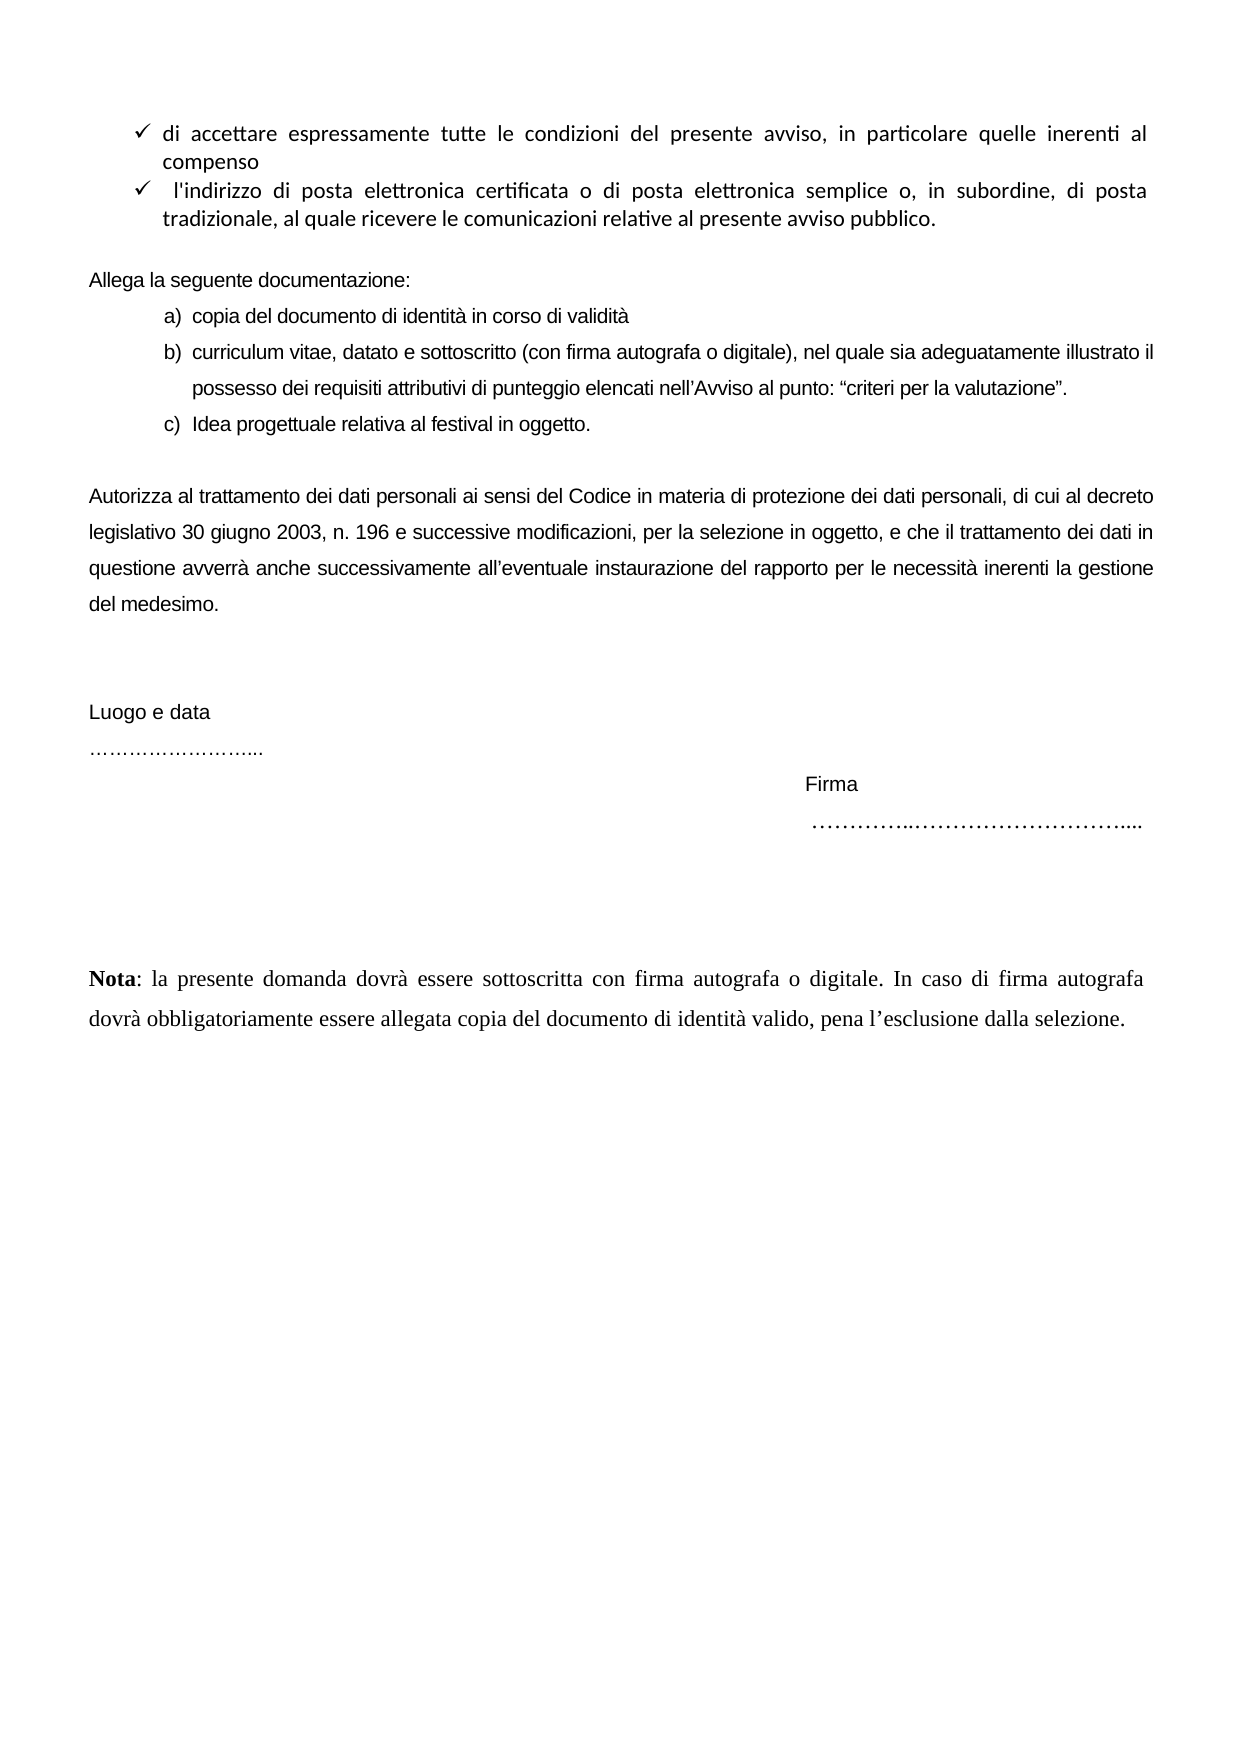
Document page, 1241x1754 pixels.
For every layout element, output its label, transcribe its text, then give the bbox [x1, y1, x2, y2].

list Idea progettuale relativa al festival in oggetto. [164, 412, 1155, 436]
text Luogo e data [89, 699, 1146, 723]
list copia del documento di identità in corso di validità [164, 304, 1155, 328]
text Nota: la presente domanda dovrà essere sottoscritta con firma autografa o digitale. In caso di firma autografa dovrà obbligatoriamente essere allegata copia del documento di identità valido, pena l’esclusione dalla selezione. [89, 965, 1146, 1031]
list di accettare espressamente tutte le condizioni del presente avviso, in particolare quelle inerenti al compenso [133, 118, 1149, 175]
text Autorizza al trattamento dei dati personali ai sensi del Codice in materia di protezione dei dati personali, di cui al decreto legislativo 30 giugno 2003, n. 196 e successive modificazioni, per la selezione in oggetto, e che il trattamento dei dati in questione avverrà anche successivamente all’eventuale instaurazione del rapporto per le necessità inerenti la gestione del medesimo. [89, 484, 1155, 616]
list curriculum vitae, datato e sottoscritto (con firma autografa o digitale), nel quale sia adeguatamente illustrato il possesso dei requisiti attributivi di punteggio elencati nell’Avviso al punto: “criteri per la valutazione”. [164, 340, 1155, 400]
text Firma [742, 771, 1146, 795]
text …………..……………………….... [753, 807, 1146, 834]
list l'indirizzo di posta elettronica certificata o di posta elettronica semplice o, in subordine, di posta tradizionale, al quale ricevere le comunicazioni relative al presente avviso pubblico. [133, 175, 1149, 232]
text Allega la seguente documentazione: [89, 268, 1155, 292]
text ……………………... [89, 736, 1146, 759]
